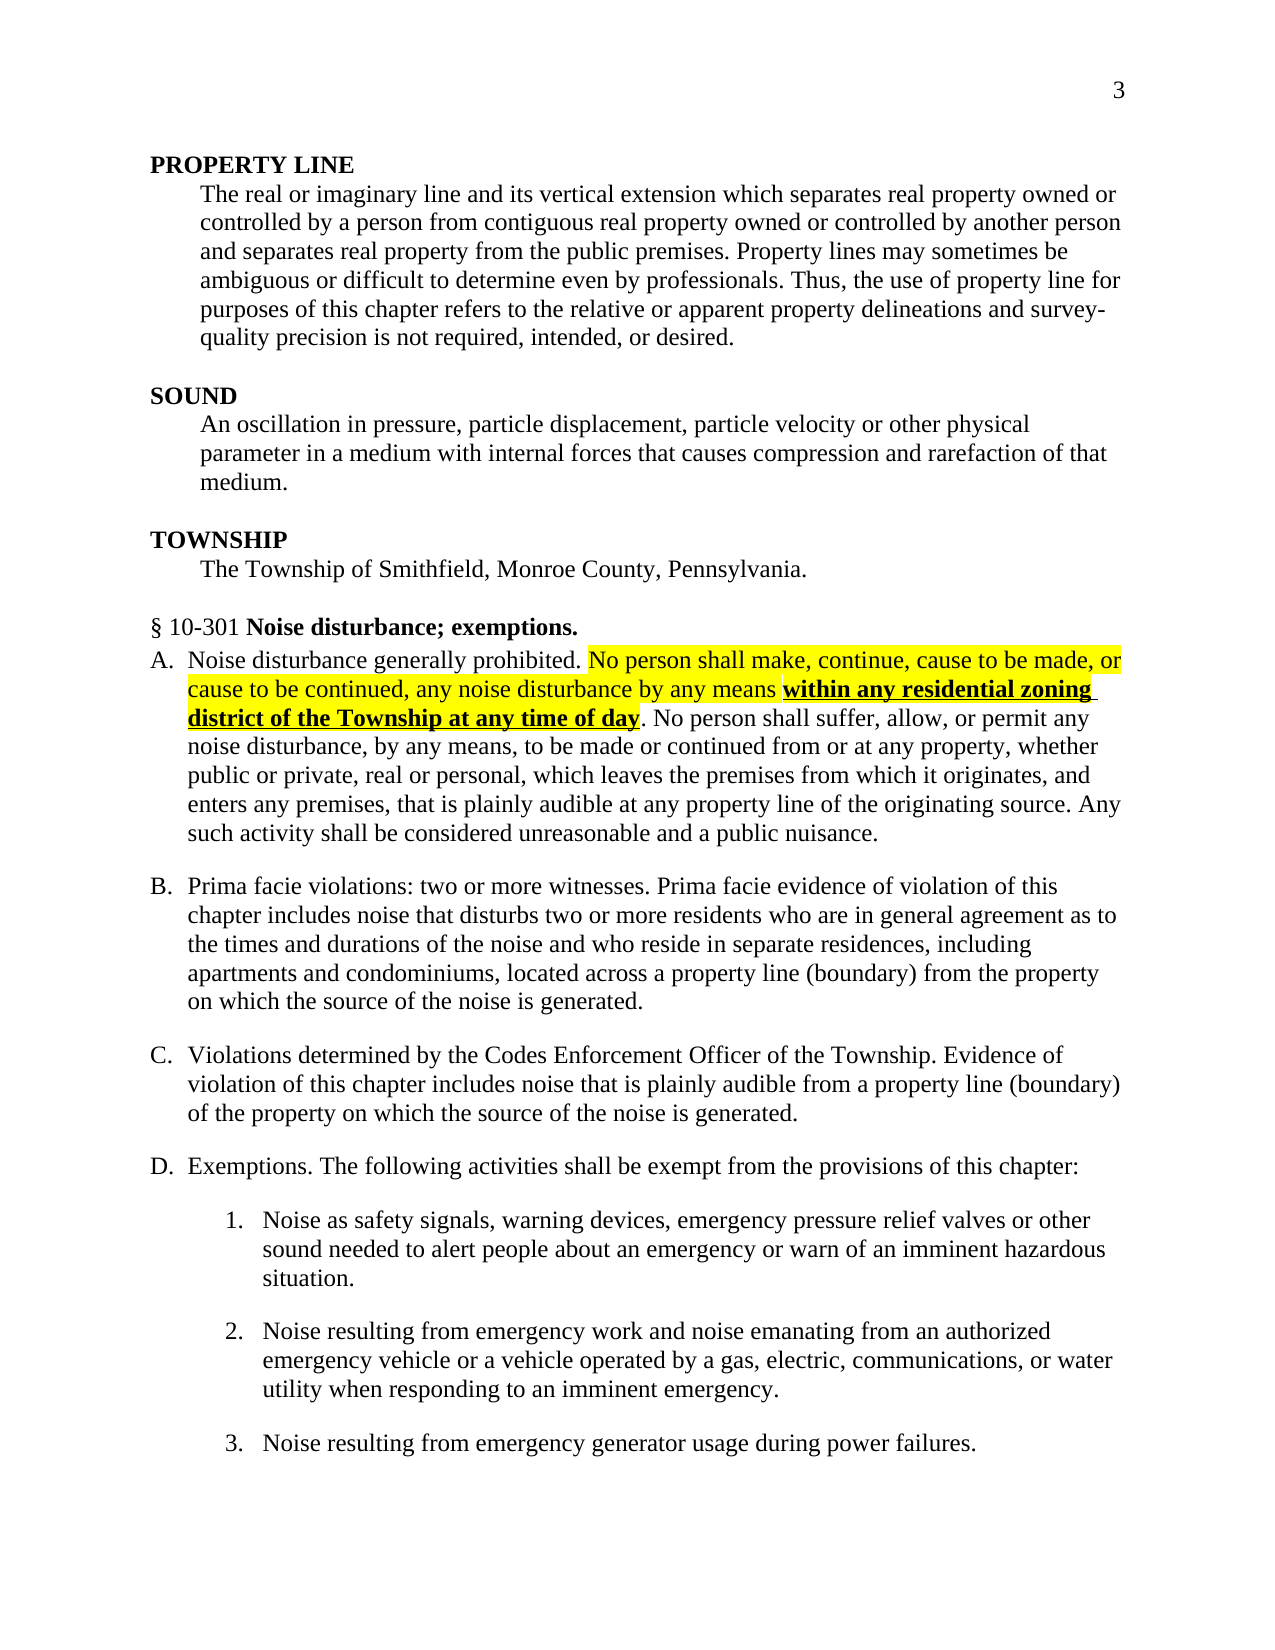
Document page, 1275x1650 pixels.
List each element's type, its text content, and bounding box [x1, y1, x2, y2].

text SOUND [150, 381, 1125, 409]
list Violations determined by the Codes Enforcement Officer of the Township. Evidence of violation of this chapter includes noise that is plainly audible from a property line (boundary) of the property on which the source of the noise is generated. [150, 1040, 1125, 1126]
list Noise disturbance generally prohibited. No person shall make, continue, cause to be made, or cause to be continued, any noise disturbance by any means within any residential zoning district of the Township at any time of day. No person shall suffer, allow, or permit any noise disturbance, by any means, to be made or continued from or at any property, whether public or private, real or personal, which leaves the premises from which it originates, and enters any premises, that is plainly audible at any property line of the originating source. Any such activity shall be considered unreasonable and a public nuisance. [150, 645, 1125, 846]
list Noise resulting from emergency work and noise emanating from an authorized emergency vehicle or a vehicle operated by a gas, electric, communications, or water utility when responding to an imminent emergency. [225, 1316, 1125, 1403]
text An oscillation in pressure, particle displacement, particle velocity or other physical parameter in a medium with internal forces that causes compression and rarefaction of that medium. [200, 409, 1125, 496]
list Noise as safety signals, warning devices, emergency pressure relief valves or other sound needed to alert people about an emergency or warn of an imminent hazardous situation. [225, 1205, 1125, 1291]
text The Township of Smithfield, Monroe County, Pennsylvania. [200, 554, 1125, 583]
list Noise resulting from emergency generator usage during power failures. [225, 1428, 1125, 1456]
text PROPERTY LINE [150, 150, 1125, 179]
subtitle § 10-301 Noise disturbance; exemptions. [150, 612, 1125, 641]
list Prima facie violations: two or more witnesses. Prima facie evidence of violation of this chapter includes noise that disturbs two or more residents who are in general agreement as to the times and durations of the noise and who reside in separate residences, including apartments and condominiums, located across a property line (boundary) from the property on which the source of the noise is generated. [150, 871, 1125, 1015]
list Exemptions. The following activities shall be exempt from the provisions of this chapter: [150, 1151, 1125, 1180]
text The real or imaginary line and its vertical extension which separates real property owned or controlled by a person from contiguous real property owned or controlled by another person and separates real property from the public premises. Property lines may sometimes be ambiguous or difficult to determine even by professionals. Thus, the use of property line for purposes of this chapter refers to the relative or apparent property delineations and survey-quality precision is not required, intended, or desired. [200, 179, 1125, 351]
text TOWNSHIP [150, 525, 1125, 554]
